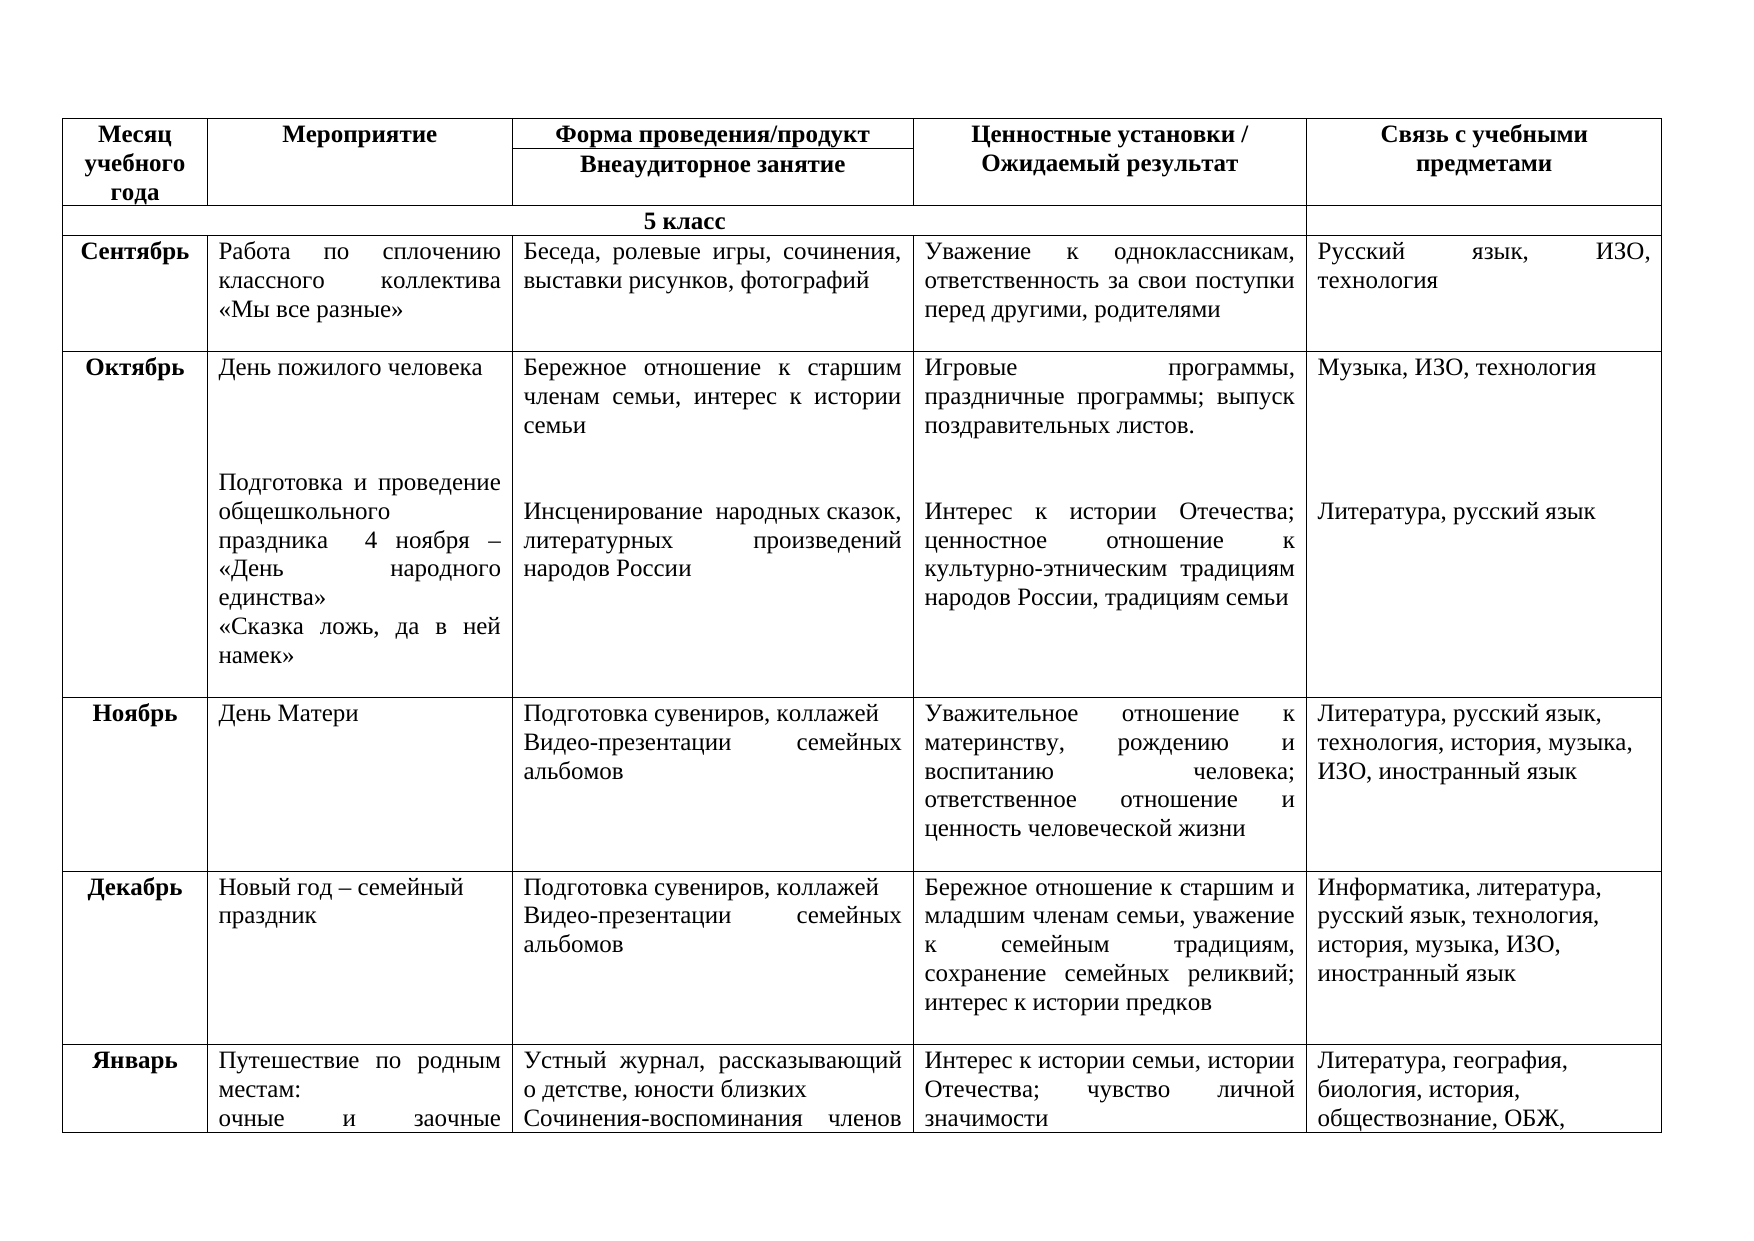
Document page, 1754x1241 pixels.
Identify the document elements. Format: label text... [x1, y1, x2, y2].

table_cell Русский язык, ИЗО, технология [1307, 236, 1661, 351]
table_cell Сентябрь [63, 236, 207, 351]
table_cell Декабрь [63, 872, 207, 1044]
table_cell Ноябрь [63, 698, 207, 871]
table_cell Октябрь [63, 352, 207, 697]
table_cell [914, 1045, 1306, 1132]
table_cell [208, 1045, 512, 1132]
table_cell Игровые программы, праздничные программы; выпуск поздравительных листов. Интерес к истории Отечества; ценностное отношение к культурно-этническим традициям народов России, традициям семьи [914, 352, 1306, 697]
table_cell Работа по сплочению классного коллектива «Мы все разные» [208, 236, 512, 351]
table_cell Подготовка сувениров, коллажей Видео-презентации семейных альбомов [513, 698, 913, 871]
table_cell Информатика, литература, русский язык, технология, история, музыка, ИЗО, иностранный язык [1307, 872, 1661, 1044]
table_header Ценностные установки / Ожидаемый результат [914, 119, 1306, 205]
table_cell Бережное отношение к старшим членам семьи, интерес к истории семьи Инсценирование народных сказок, литературных произведений народов России [513, 352, 913, 697]
table_cell Подготовка сувениров, коллажей Видео-презентации семейных альбомов [513, 872, 913, 1044]
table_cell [513, 1045, 913, 1132]
table_cell Уважительное отношение к материнству, рождению и воспитанию человека; ответственное отношение и ценность человеческой жизни [914, 698, 1306, 871]
table_cell 5 класс [63, 206, 1306, 235]
table_cell День пожилого человека Подготовка и проведение общешкольного праздника 4 ноября – «День народного единства» «Сказка ложь, да в ней намек» [208, 352, 512, 697]
table_cell [1307, 206, 1661, 235]
table_cell Новый год – семейный праздник [208, 872, 512, 1044]
table_header Связь с учебными предметами [1307, 119, 1661, 205]
table_header Месяц учебного года [63, 119, 207, 205]
table_cell Музыка, ИЗО, технология Литература, русский язык [1307, 352, 1661, 697]
table_cell Внеаудиторное занятие [513, 149, 913, 205]
table_header Форма проведения/продукт [513, 119, 913, 148]
table_cell Беседа, ролевые игры, сочинения, выставки рисунков, фотографий [513, 236, 913, 351]
table_header Мероприятие [208, 119, 512, 205]
table_cell Бережное отношение к старшим и младшим членам семьи, уважение к семейным традициям, сохранение семейных реликвий; интерес к истории предков [914, 872, 1306, 1044]
table_cell Январь [63, 1045, 207, 1132]
table_cell Литература, русский язык, технология, история, музыка, ИЗО, иностранный язык [1307, 698, 1661, 871]
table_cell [1307, 1045, 1661, 1132]
table_cell Уважение к одноклассникам, ответственность за свои поступки перед другими, родителями [914, 236, 1306, 351]
table_cell День Матери [208, 698, 512, 871]
